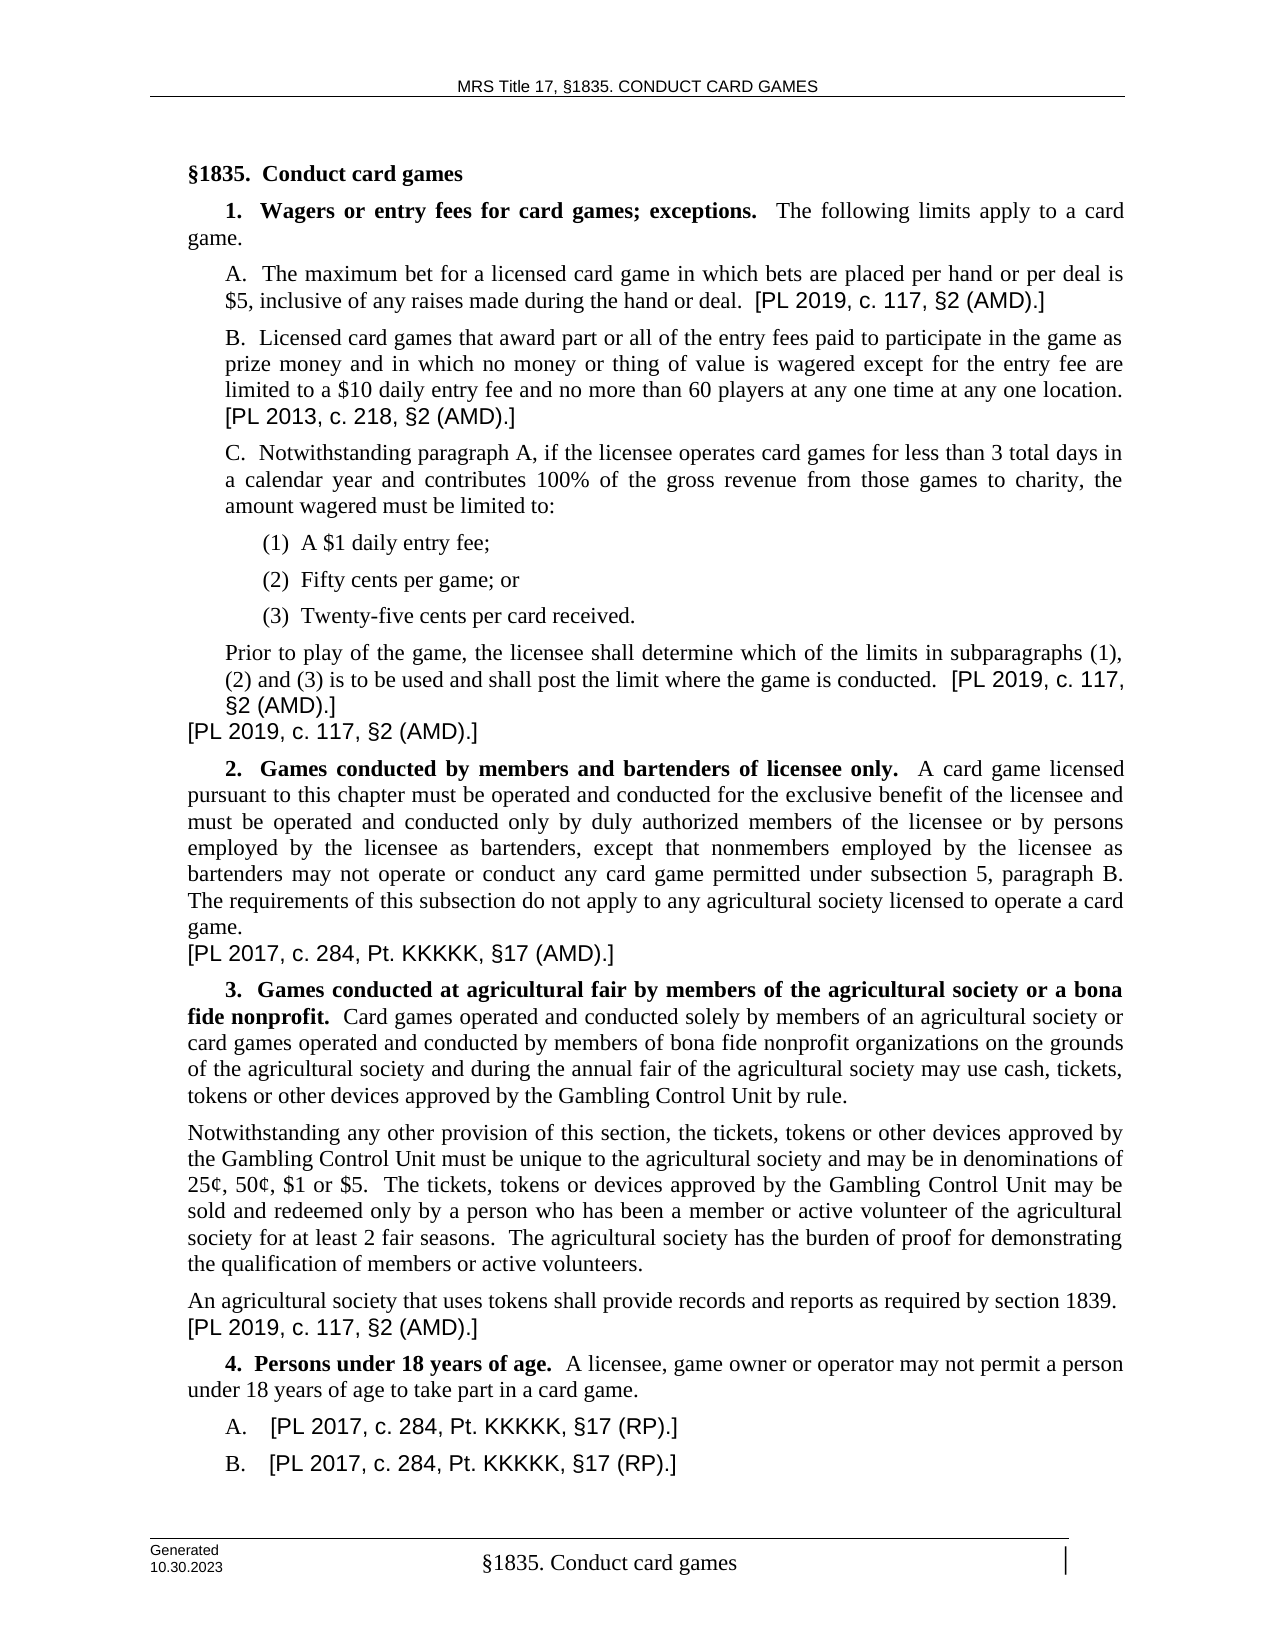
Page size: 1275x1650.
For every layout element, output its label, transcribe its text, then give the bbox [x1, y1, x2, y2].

text (1) A $1 daily entry fee; [262, 529, 1125, 555]
text (2) Fifty cents per game; or [262, 566, 1125, 592]
text A. The maximum bet for a licensed card game in which bets are placed per hand or per deal is $5, inclusive of any raises made during the hand or deal. [PL 2019, c. 117, §2 (AMD).] [225, 260, 1125, 313]
text [PL 2019, c. 117, §2 (AMD).] [187, 1313, 1125, 1340]
text C. Notwithstanding paragraph A, if the licensee operates card games for less than 3 total days in a calendar year and contributes 100% of the gross revenue from those games to charity, the amount wagered must be limited to: [225, 439, 1125, 518]
text B. [PL 2017, c. 284, Pt. KKKKK, §17 (RP).] [225, 1450, 1125, 1477]
text An agricultural society that uses tokens shall provide records and reports as required by section 1839. [187, 1287, 1125, 1313]
text (3) Twenty-five cents per card received. [262, 602, 1125, 629]
text [PL 2017, c. 284, Pt. KKKKK, §17 (AMD).] [187, 939, 1125, 966]
text 2. Games conducted by members and bartenders of licensee only. A card game licensed pursuant to this chapter must be operated and conducted for the exclusive benefit of the licensee and must be operated and conducted only by duly authorized members of the licensee or by persons employed by the licensee as bartenders, except that nonmembers employed by the licensee as bartenders may not operate or conduct any card game permitted under subsection 5, paragraph B. The requirements of this subsection do not apply to any agricultural society licensed to operate a card game. [187, 755, 1125, 939]
text 1. Wagers or entry fees for card games; exceptions. The following limits apply to a card game. [187, 197, 1125, 250]
text §1835. Conduct card games [187, 160, 1125, 187]
text B. Licensed card games that award part or all of the entry fees paid to participate in the game as prize money and in which no money or thing of value is wagered except for the entry fee are limited to a $10 daily entry fee and no more than 60 players at any one time at any one location. [PL 2013, c. 218, §2 (AMD).] [225, 323, 1125, 429]
text 3. Games conducted at agricultural fair by members of the agricultural society or a bona fide nonprofit. Card games operated and conducted solely by members of an agricultural society or card games operated and conducted by members of bona fide nonprofit organizations on the grounds of the agricultural society and during the annual fair of the agricultural society may use cash, tickets, tokens or other devices approved by the Gambling Control Unit by rule. [187, 976, 1125, 1108]
text A. [PL 2017, c. 284, Pt. KKKKK, §17 (RP).] [225, 1413, 1125, 1440]
text Notwithstanding any other provision of this section, the tickets, tokens or other devices approved by the Gambling Control Unit must be unique to the agricultural society and may be in denominations of 25¢, 50¢, $1 or $5. The tickets, tokens or devices approved by the Gambling Control Unit may be sold and redeemed only by a person who has been a member or active volunteer of the agricultural society for at least 2 fair seasons. The agricultural society has the burden of proof for demonstrating the qualification of members or active volunteers. [187, 1118, 1125, 1277]
text [PL 2019, c. 117, §2 (AMD).] [187, 718, 1125, 745]
text Prior to play of the game, the licensee shall determine which of the limits in subparagraphs (1), (2) and (3) is to be used and shall post the limit where the game is conducted. [PL 2019, c. 117, §2 (AMD).] [225, 639, 1125, 718]
text 4. Persons under 18 years of age. A licensee, game owner or operator may not permit a person under 18 years of age to take part in a card game. [187, 1350, 1125, 1403]
